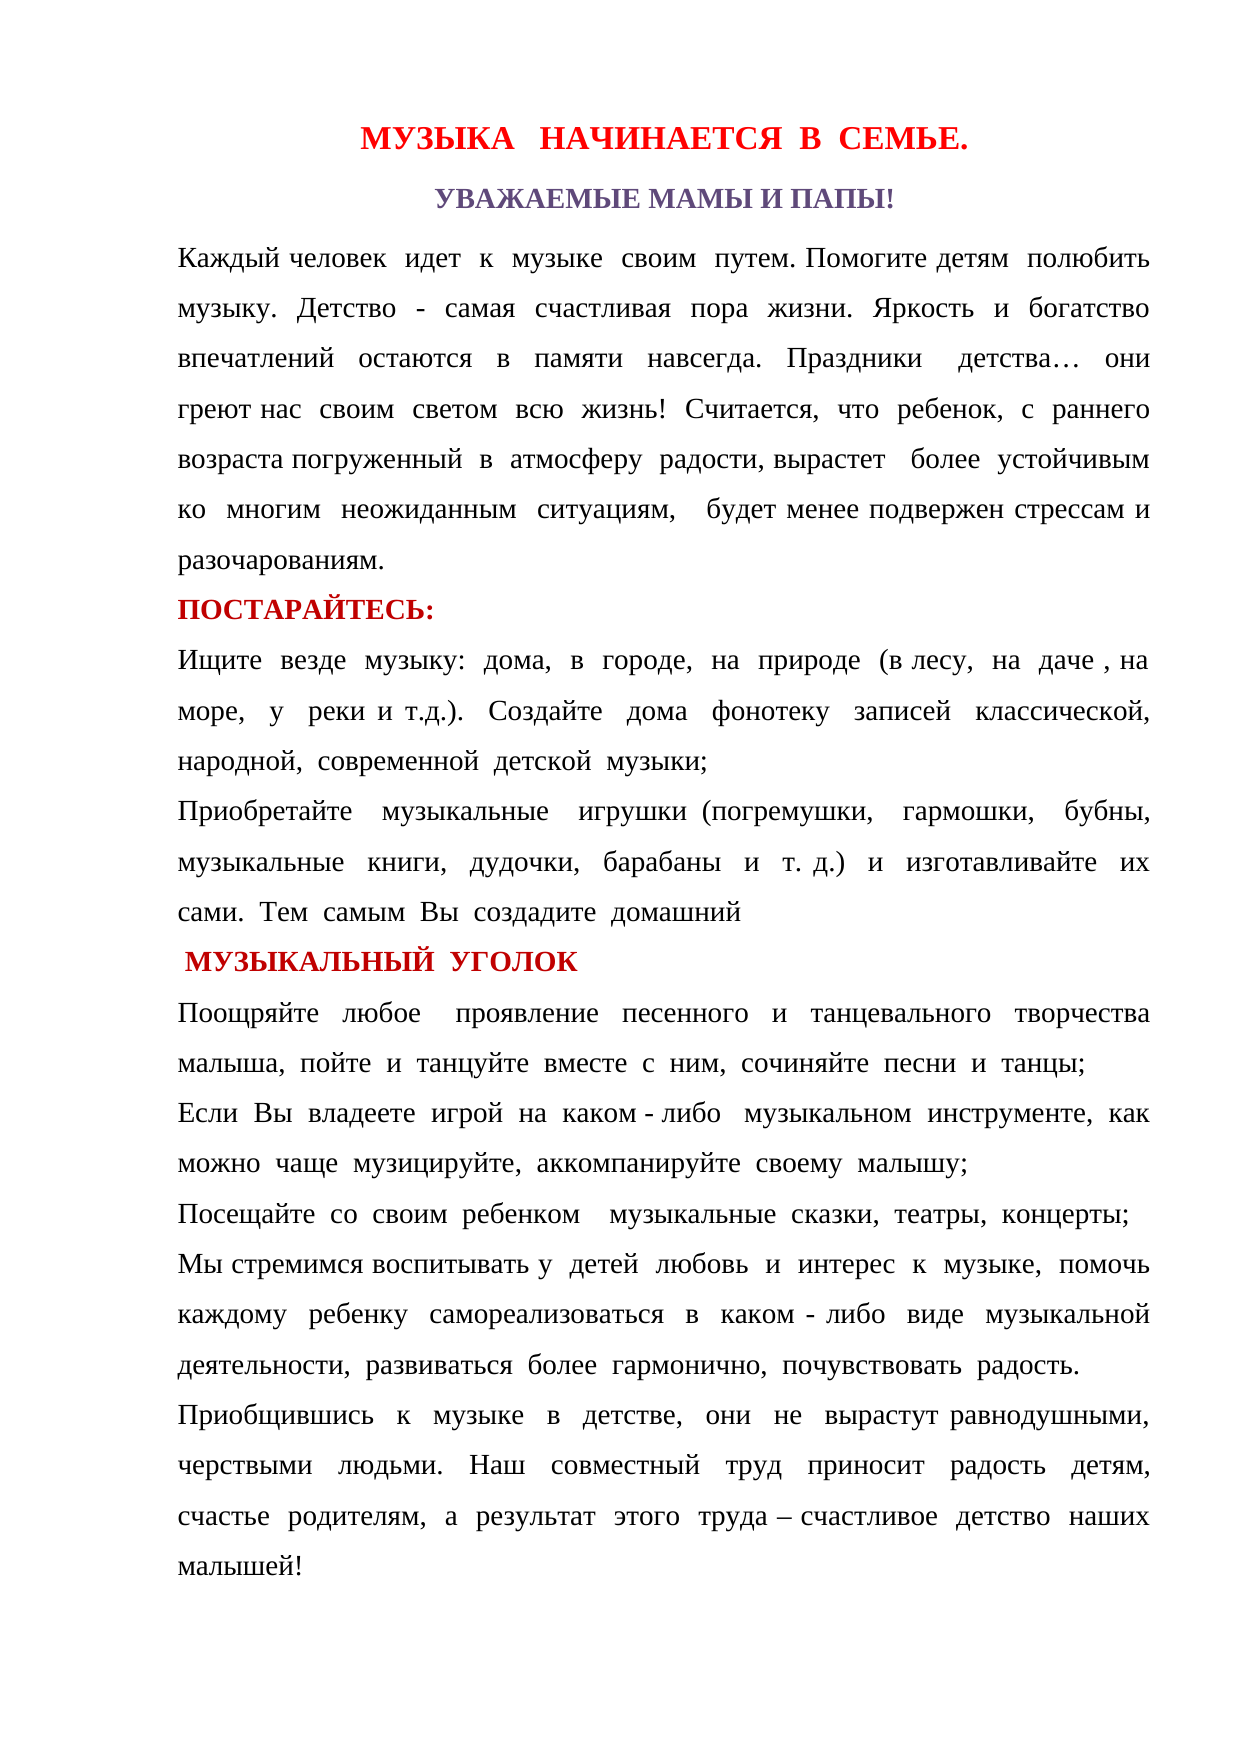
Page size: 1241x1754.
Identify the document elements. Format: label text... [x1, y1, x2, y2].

text Ищите везде музыку: дома, в городе, на природе (в лесу, на даче , на море, у реки и т.д.). Создайте дома фонотеку записей классической, народной, современной детской музыки; [177, 642, 1152, 777]
text Каждый человек идет к музыке своим путем. Помогите детям полюбить музыку. Детство - самая счастливая пора жизни. Яркость и богатство впечатлений остаются в памяти навсегда. Праздники детства… они греют нас своим светом всю жизнь! Считается, что ребенок, с раннего возраста погруженный в атмосферу радости, вырастет более устойчивым ко многим неожиданным ситуациям, будет менее подвержен стрессам и разочарованиям. [177, 240, 1152, 575]
text УВАЖАЕМЫЕ МАМЫ И ПАПЫ! [177, 181, 1152, 215]
text ПОСТАРАЙТЕСЬ: [177, 592, 1152, 626]
text Приобретайте музыкальные игрушки (погремушки, гармошки, бубны, музыкальные книги, дудочки, барабаны и т. д.) и изготавливайте их сами. Тем самым Вы создадите домашний [177, 793, 1152, 928]
text Если Вы владеете игрой на каком - либо музыкальном инструменте, как можно чаще музицируйте, аккомпанируйте своему малышу; [177, 1095, 1152, 1179]
text МУЗЫКА НАЧИНАЕТСЯ В СЕМЬЕ. [177, 118, 1152, 156]
text Посещайте со своим ребенком музыкальные сказки, театры, концерты; [177, 1196, 1152, 1229]
text Мы стремимся воспитывать у детей любовь и интерес к музыке, помочь каждому ребенку самореализоваться в каком - либо виде музыкальной деятельности, развиваться более гармонично, почувствовать радость. [177, 1246, 1152, 1380]
text МУЗЫКАЛЬНЫЙ УГОЛОК [177, 944, 1152, 978]
text Поощряйте любое проявление песенного и танцевального творчества малыша, пойте и танцуйте вместе с ним, сочиняйте песни и танцы; [177, 995, 1152, 1078]
text Приобщившись к музыке в детстве, они не вырастут равнодушными, черствыми людьми. Наш совместный труд приносит радость детям, счастье родителям, а результат этого труда – счастливое детство наших малышей! [177, 1397, 1152, 1582]
